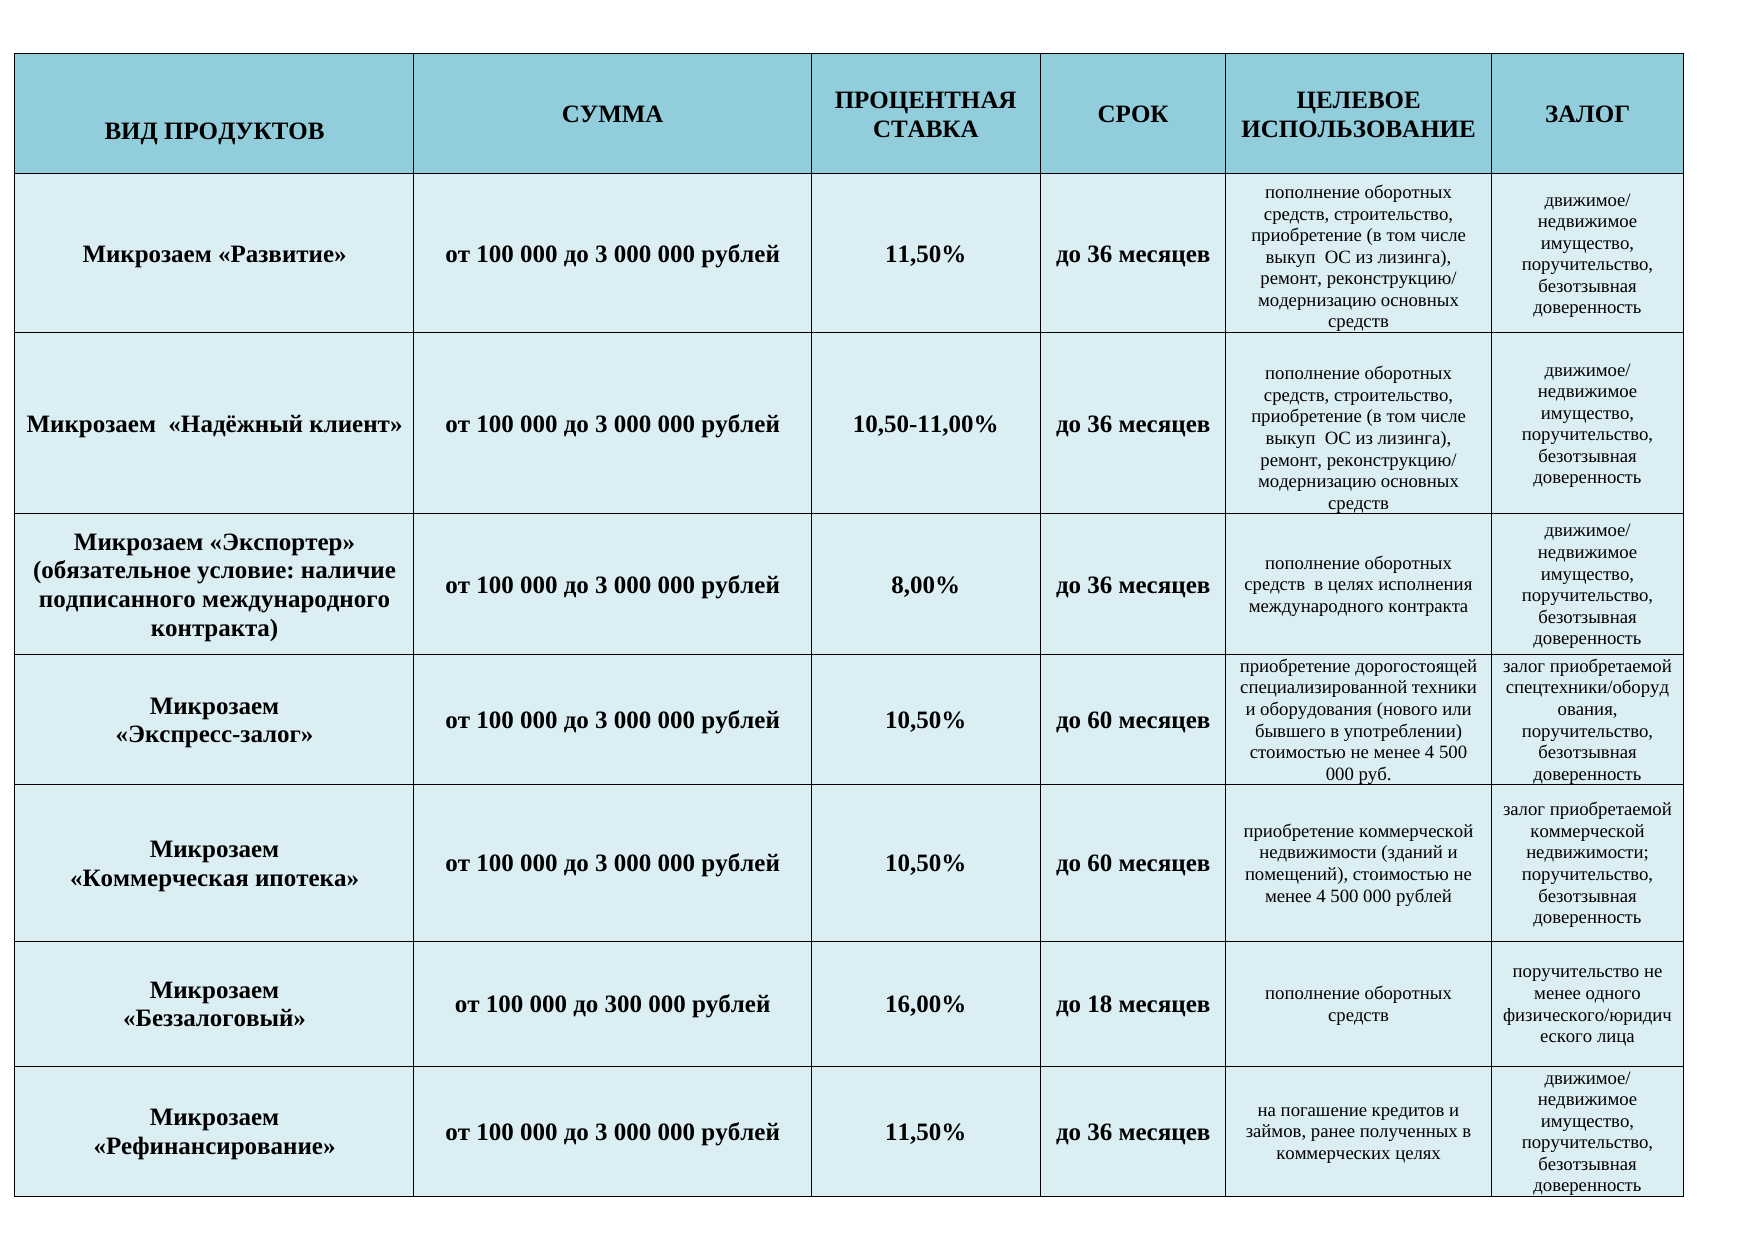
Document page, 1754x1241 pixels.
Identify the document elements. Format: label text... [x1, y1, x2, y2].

table_header ВИД ПРОДУКТОВ [15, 54, 413, 173]
table_header ПРОЦЕНТНАЯ СТАВКА [812, 54, 1040, 173]
table_cell 8,00% [812, 514, 1040, 654]
table_cell до 36 месяцев [1041, 333, 1225, 513]
table_header СРОК [1041, 54, 1225, 173]
table_cell до 60 месяцев [1041, 785, 1225, 941]
table_header ЗАЛОГ [1492, 54, 1683, 173]
table_cell до 60 месяцев [1041, 655, 1225, 784]
table_cell движимое/недвижимое имущество, поручительство, безотзывная доверенность [1492, 1067, 1683, 1196]
table_cell 10,50% [812, 785, 1040, 941]
table_cell приобретение коммерческой недвижимости (зданий и помещений), стоимостью не менее 4 500 000 рублей [1226, 785, 1491, 941]
table_cell 10,50% [812, 655, 1040, 784]
table_cell залог приобретаемой спецтехники/оборудования, поручительство, безотзывная доверенность [1492, 655, 1683, 784]
table_cell Микрозаем «Экспортер» (обязательное условие: наличие подписанного международного контракта) [15, 514, 413, 654]
table_cell от 100 000 до 3 000 000 рублей [414, 785, 811, 941]
table_cell до 18 месяцев [1041, 942, 1225, 1066]
table_header ЦЕЛЕВОЕ ИСПОЛЬЗОВАНИЕ [1226, 54, 1491, 173]
table_cell Микрозаем «Развитие» [15, 174, 413, 332]
table_cell до 36 месяцев [1041, 514, 1225, 654]
table_header СУММА [414, 54, 811, 173]
table_cell от 100 000 до 300 000 рублей [414, 942, 811, 1066]
table_cell движимое/недвижимое имущество, поручительство, безотзывная доверенность [1492, 174, 1683, 332]
table_cell Микрозаем «Рефинансирование» [15, 1067, 413, 1196]
table_cell пополнение оборотных средств в целях исполнения международного контракта [1226, 514, 1491, 654]
table_cell от 100 000 до 3 000 000 рублей [414, 333, 811, 513]
table_cell залог приобретаемой коммерческой недвижимости; поручительство, безотзывная доверенность [1492, 785, 1683, 941]
table_cell до 36 месяцев [1041, 174, 1225, 332]
table_cell до 36 месяцев [1041, 1067, 1225, 1196]
table_cell Микрозаем «Беззалоговый» [15, 942, 413, 1066]
table_cell 16,00% [812, 942, 1040, 1066]
table_cell Микрозаем «Надёжный клиент» [15, 333, 413, 513]
table_cell пополнение оборотных средств [1226, 942, 1491, 1066]
table_cell Микрозаем «Экспресс-залог» [15, 655, 413, 784]
table_cell Микрозаем «Коммерческая ипотека» [15, 785, 413, 941]
table_cell от 100 000 до 3 000 000 рублей [414, 174, 811, 332]
table_cell движимое/недвижимое имущество, поручительство, безотзывная доверенность [1492, 514, 1683, 654]
table_cell приобретение дорогостоящей специализированной техники и оборудования (нового или бывшего в употреблении) стоимостью не менее 4 500 000 руб. [1226, 655, 1491, 784]
table_cell движимое/недвижимое имущество, поручительство, безотзывная доверенность [1492, 333, 1683, 513]
table_cell поручительство не менее одного физического/юридического лица [1492, 942, 1683, 1066]
table_cell 11,50% [812, 174, 1040, 332]
table_cell пополнение оборотных средств, строительство, приобретение (в том числе выкуп ОС из лизинга), ремонт, реконструкцию/ модернизацию основных средств [1226, 174, 1491, 332]
table_cell от 100 000 до 3 000 000 рублей [414, 514, 811, 654]
table_cell от 100 000 до 3 000 000 рублей [414, 1067, 811, 1196]
table_cell на погашение кредитов и займов, ранее полученных в коммерческих целях [1226, 1067, 1491, 1196]
table_cell пополнение оборотных средств, строительство, приобретение (в том числе выкуп ОС из лизинга), ремонт, реконструкцию/ модернизацию основных средств [1226, 333, 1491, 513]
table_cell от 100 000 до 3 000 000 рублей [414, 655, 811, 784]
table_cell 11,50% [812, 1067, 1040, 1196]
table_cell 10,50-11,00% [812, 333, 1040, 513]
